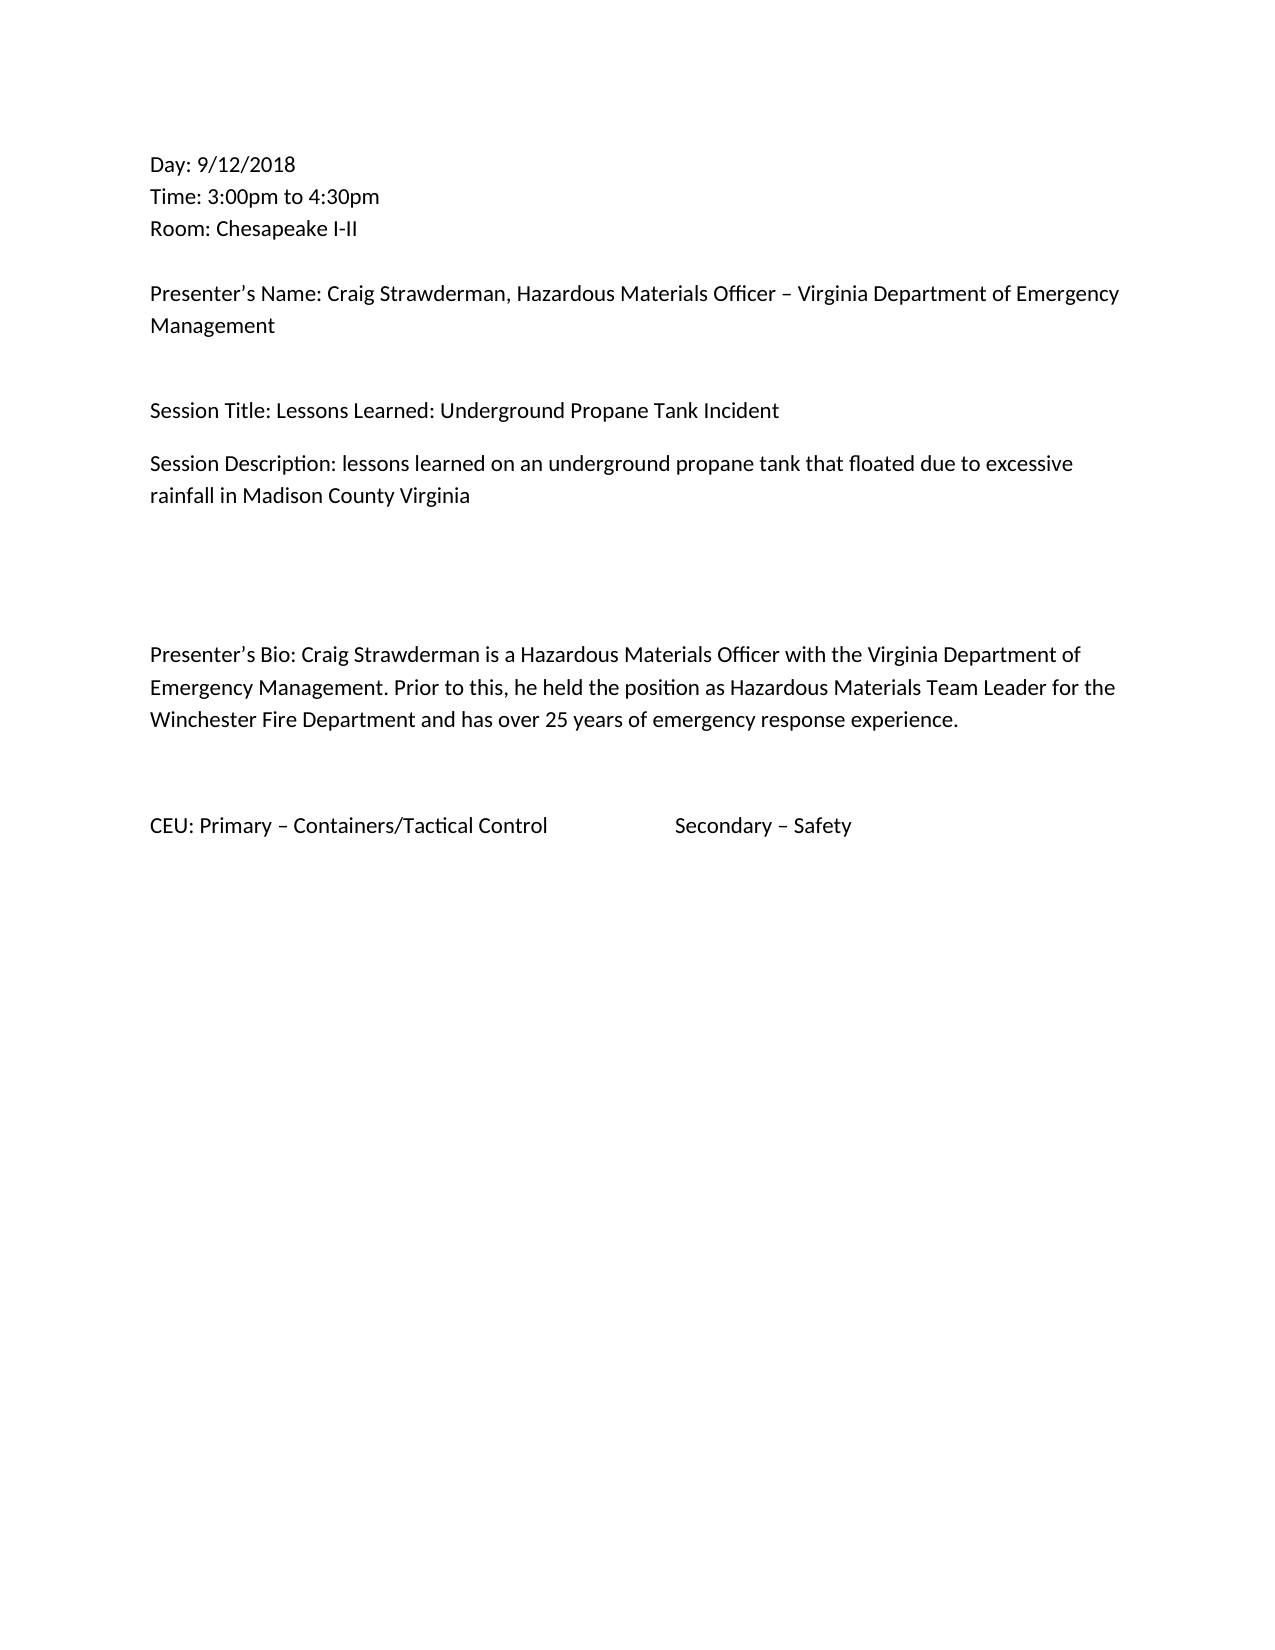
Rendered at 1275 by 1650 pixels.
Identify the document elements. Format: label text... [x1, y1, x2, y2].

text Presenter’s Bio: Craig Strawderman is a Hazardous Materials Officer with the Virginia Department of Emergency Management. Prior to this, he held the position as Hazardous Materials Team Leader for the Winchester Fire Department and has over 25 years of emergency response experience. [150, 640, 1125, 733]
text Session Description: lessons learned on an underground propane tank that floated due to excessive rainfall in Madison County Virginia [150, 449, 1125, 509]
text Session Title: Lessons Learned: Underground Propane Tank Incident [150, 396, 1125, 424]
text Time: 3:00pm to 4:30pm [150, 182, 1125, 210]
text CEU: Primary – Containers/Tactical Control Secondary – Safety [150, 811, 1125, 839]
text Day: 9/12/2018 [150, 150, 1125, 178]
text Presenter’s Name: Craig Strawderman, Hazardous Materials Officer – Virginia Department of Emergency Management [150, 279, 1125, 339]
text Room: Chesapeake I-II [150, 214, 1125, 242]
